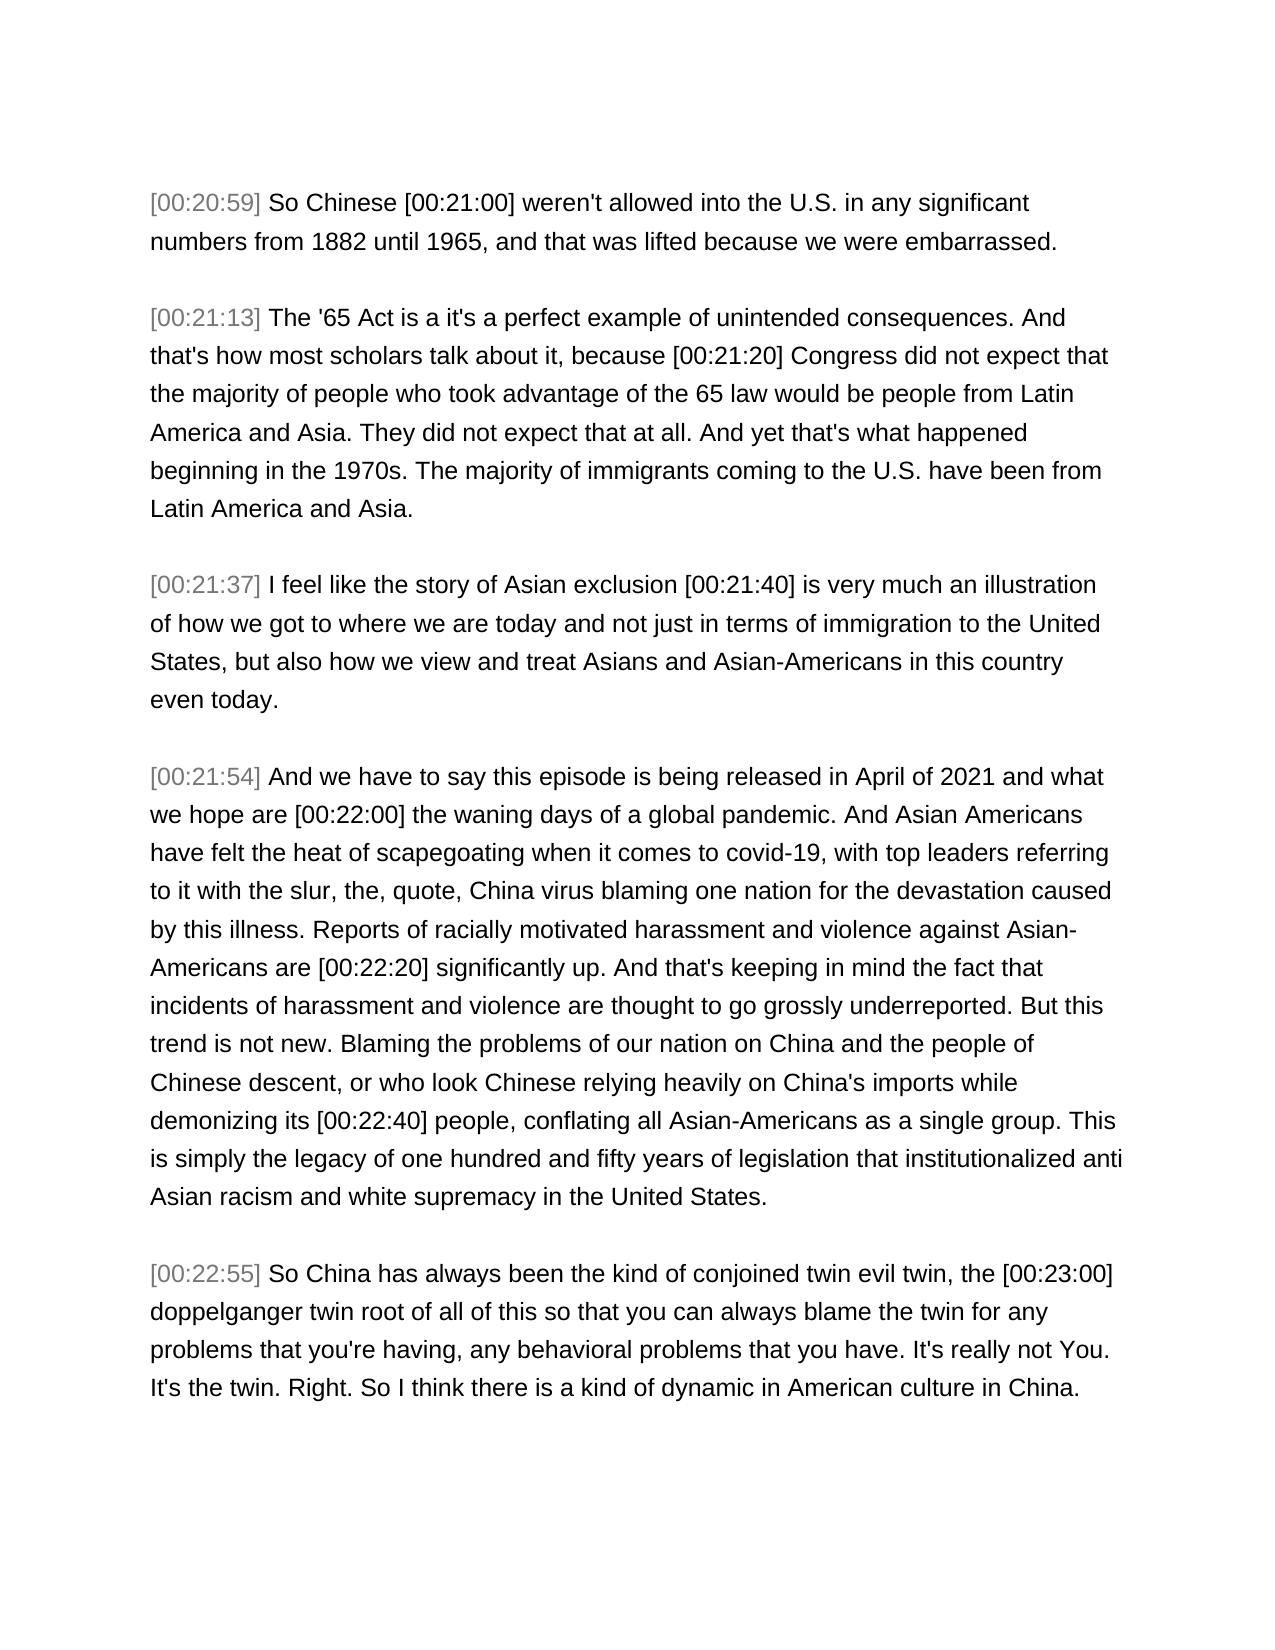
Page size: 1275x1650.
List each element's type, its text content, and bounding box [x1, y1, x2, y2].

text [00:20:59] So Chinese [00:21:00] weren't allowed into the U.S. in any significant numbers from 1882 until 1965, and that was lifted because we were embarrassed. [150, 188, 1125, 255]
text [00:21:37] I feel like the story of Asian exclusion [00:21:40] is very much an illustration of how we got to where we are today and not just in terms of immigration to the United States, but also how we view and treat Asians and Asian-Americans in this country even today. [150, 571, 1125, 714]
text [00:21:54] And we have to say this episode is being released in April of 2021 and what we hope are [00:22:00] the waning days of a global pandemic. And Asian Americans have felt the heat of scapegoating when it comes to covid-19, with top leaders referring to it with the slur, the, quote, China virus blaming one nation for the devastation caused by this illness. Reports of racially motivated harassment and violence against Asian-Americans are [00:22:20] significantly up. And that's keeping in mind the fact that incidents of harassment and violence are thought to go grossly underreported. But this trend is not new. Blaming the problems of our nation on China and the people of Chinese descent, or who look Chinese relying heavily on China's imports while demonizing its [00:22:40] people, conflating all Asian-Americans as a single group. This is simply the legacy of one hundred and fifty years of legislation that institutionalized anti Asian racism and white supremacy in the United States. [150, 762, 1125, 1211]
text [00:22:55] So China has always been the kind of conjoined twin evil twin, the [00:23:00] doppelganger twin root of all of this so that you can always blame the twin for any problems that you're having, any behavioral problems that you have. It's really not You. It's the twin. Right. So I think there is a kind of dynamic in American culture in China. [150, 1259, 1125, 1402]
text [00:21:13] The '65 Act is a it's a perfect example of unintended consequences. And that's how most scholars talk about it, because [00:21:20] Congress did not expect that the majority of people who took advantage of the 65 law would be people from Latin America and Asia. They did not expect that at all. And yet that's what happened beginning in the 1970s. The majority of immigrants coming to the U.S. have been from Latin America and Asia. [150, 303, 1125, 523]
